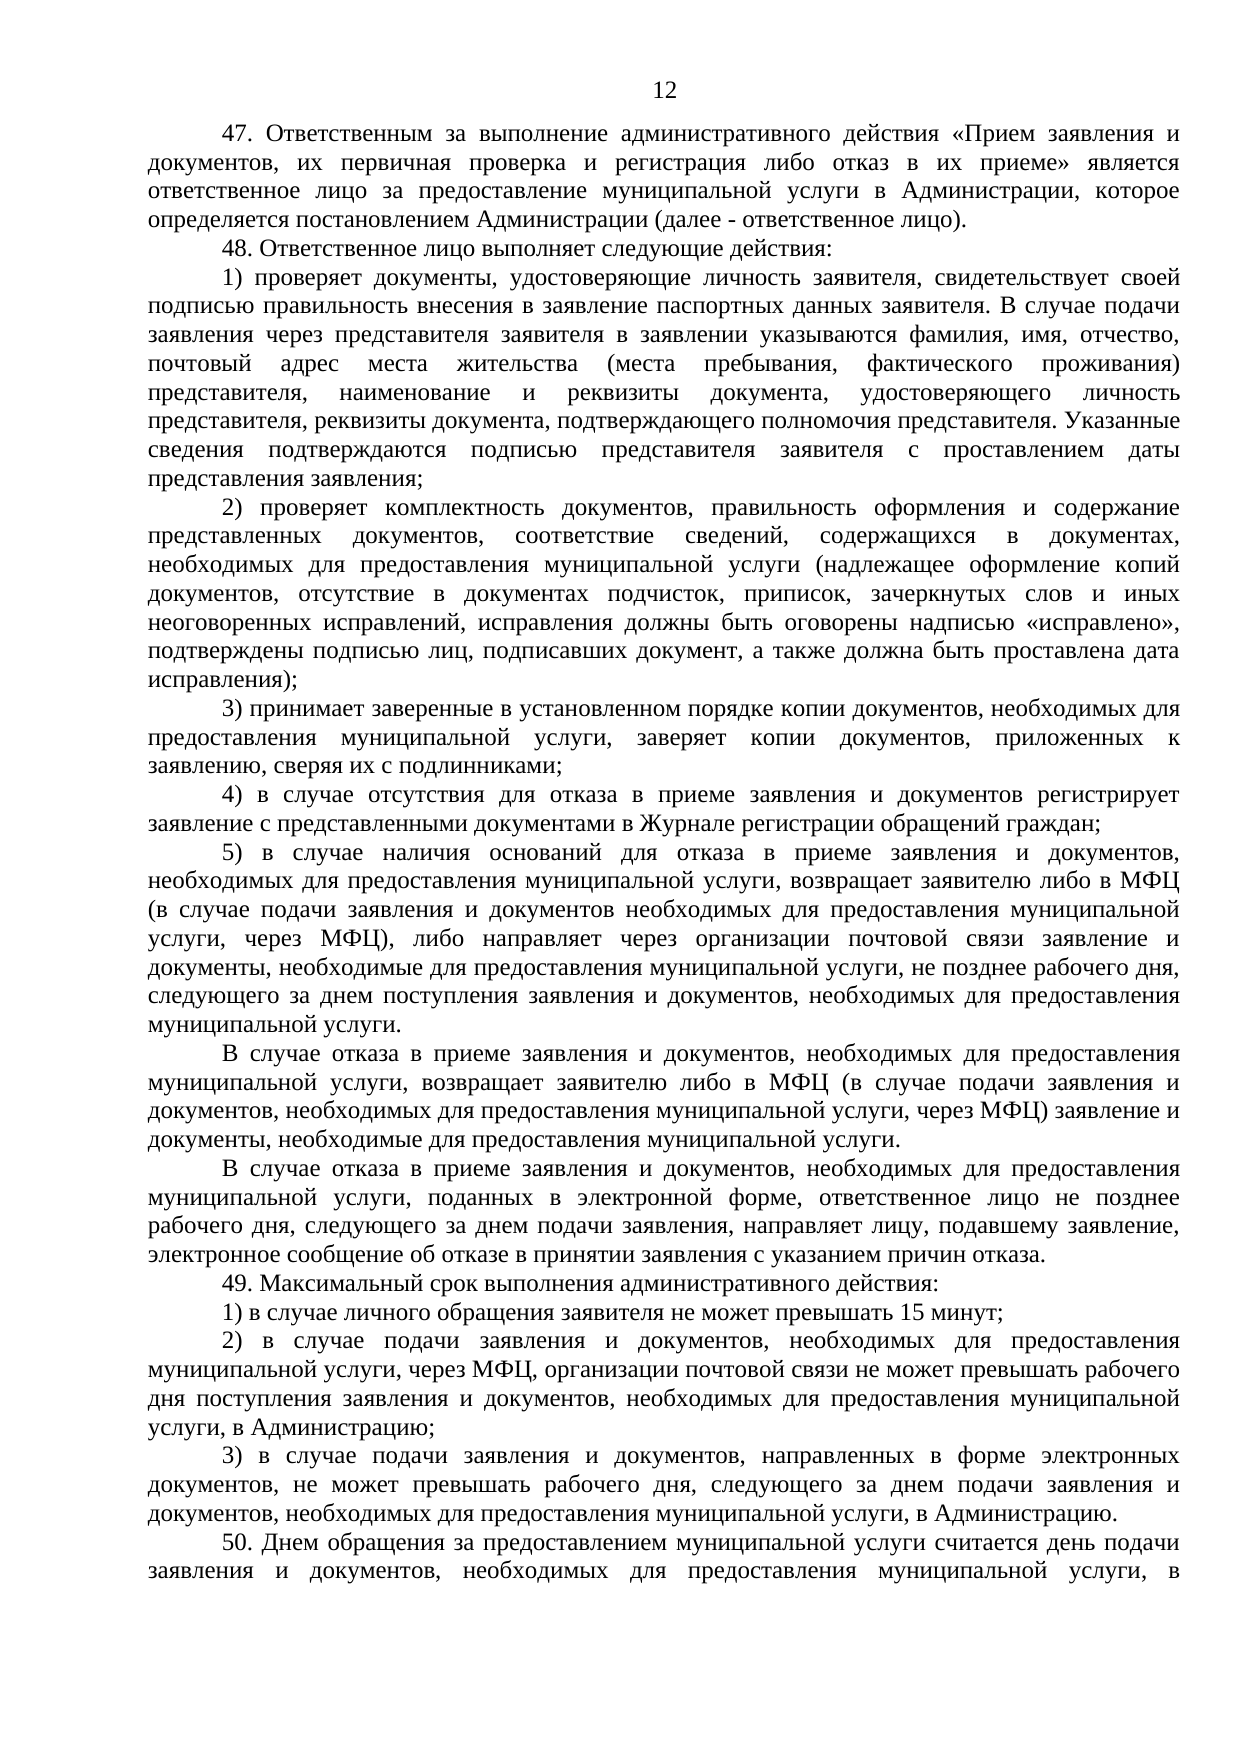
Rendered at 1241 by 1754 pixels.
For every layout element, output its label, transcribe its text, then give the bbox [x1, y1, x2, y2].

text 47. Ответственным за выполнение административного действия «Прием заявления и документов, их первичная проверка и регистрация либо отказ в их приеме» является ответственное лицо за предоставление муниципальной услуги в Администрации, которое определяется постановлением Администрации (далее - ответственное лицо). [148, 118, 1181, 233]
text 4) в случае отсутствия для отказа в приеме заявления и документов регистрирует заявление с представленными документами в Журнале регистрации обращений граждан; [148, 779, 1181, 837]
text 3) принимает заверенные в установленном порядке копии документов, необходимых для предоставления муниципальной услуги, заверяет копии документов, приложенных к заявлению, сверяя их с подлинниками; [148, 693, 1181, 779]
text В случае отказа в приеме заявления и документов, необходимых для предоставления муниципальной услуги, возвращает заявителю либо в МФЦ (в случае подачи заявления и документов, необходимых для предоставления муниципальной услуги, через МФЦ) заявление и документы, необходимые для предоставления муниципальной услуги. [148, 1038, 1181, 1153]
text 3) в случае подачи заявления и документов, направленных в форме электронных документов, не может превышать рабочего дня, следующего за днем подачи заявления и документов, необходимых для предоставления муниципальной услуги, в Администрацию. [148, 1441, 1181, 1527]
text В случае отказа в приеме заявления и документов, необходимых для предоставления муниципальной услуги, поданных в электронной форме, ответственное лицо не позднее рабочего дня, следующего за днем подачи заявления, направляет лицу, подавшему заявление, электронное сообщение об отказе в принятии заявления с указанием причин отказа. [148, 1153, 1181, 1268]
text 48. Ответственное лицо выполняет следующие действия: [148, 233, 1181, 262]
text 49. Максимальный срок выполнения административного действия: [148, 1268, 1181, 1297]
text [148, 1527, 1181, 1584]
text 1) в случае личного обращения заявителя не может превышать 15 минут; [148, 1297, 1181, 1326]
text 2) проверяет комплектность документов, правильность оформления и содержание представленных документов, соответствие сведений, содержащихся в документах, необходимых для предоставления муниципальной услуги (надлежащее оформление копий документов, отсутствие в документах подчисток, приписок, зачеркнутых слов и иных неоговоренных исправлений, исправления должны быть оговорены надписью «исправлено», подтверждены подписью лиц, подписавших документ, а также должна быть проставлена дата исправления); [148, 492, 1181, 693]
text 2) в случае подачи заявления и документов, необходимых для предоставления муниципальной услуги, через МФЦ, организации почтовой связи не может превышать рабочего дня поступления заявления и документов, необходимых для предоставления муниципальной услуги, в Администрацию; [148, 1326, 1181, 1441]
text 1) проверяет документы, удостоверяющие личность заявителя, свидетельствует своей подписью правильность внесения в заявление паспортных данных заявителя. В случае подачи заявления через представителя заявителя в заявлении указываются фамилия, имя, отчество, почтовый адрес места жительства (места пребывания, фактического проживания) представителя, наименование и реквизиты документа, удостоверяющего личность представителя, реквизиты документа, подтверждающего полномочия представителя. Указанные сведения подтверждаются подписью представителя заявителя с проставлением даты представления заявления; [148, 262, 1181, 492]
text 5) в случае наличия оснований для отказа в приеме заявления и документов, необходимых для предоставления муниципальной услуги, возвращает заявителю либо в МФЦ (в случае подачи заявления и документов необходимых для предоставления муниципальной услуги, через МФЦ), либо направляет через организации почтовой связи заявление и документы, необходимые для предоставления муниципальной услуги, не позднее рабочего дня, следующего за днем поступления заявления и документов, необходимых для предоставления муниципальной услуги. [148, 837, 1181, 1038]
